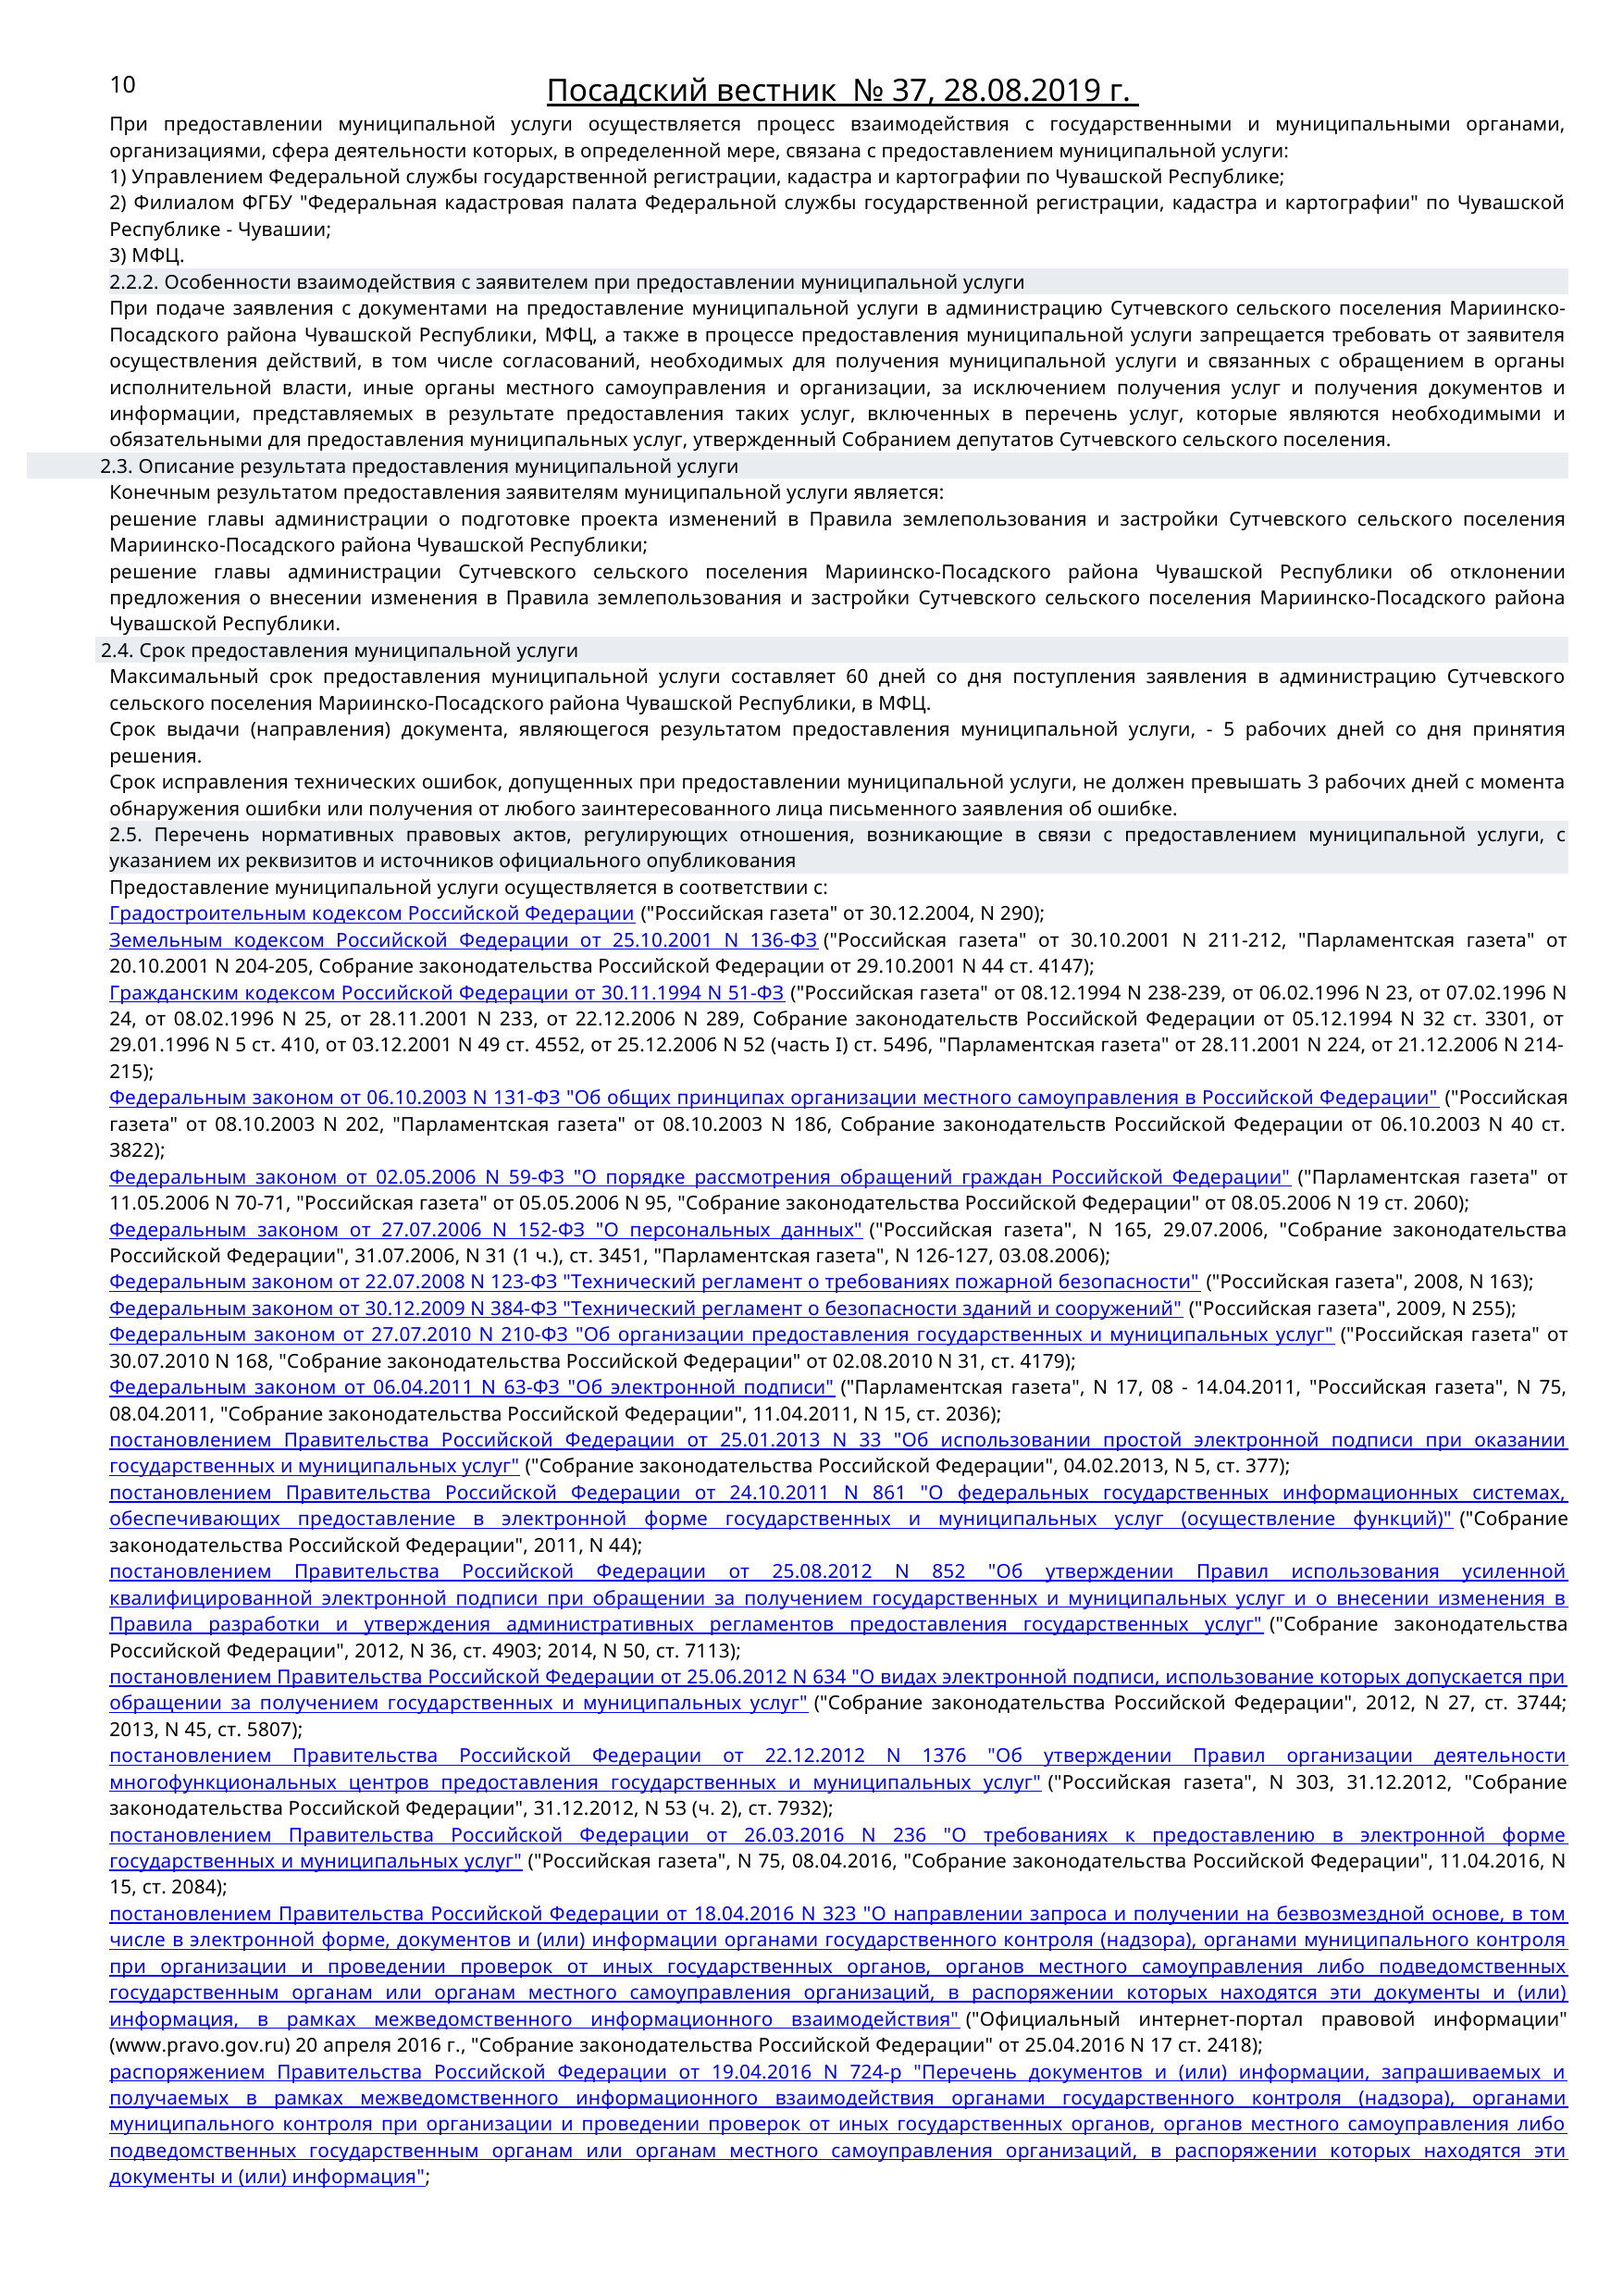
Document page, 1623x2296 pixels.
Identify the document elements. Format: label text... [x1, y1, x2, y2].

text постановлением Правительства Российской Федерации от 25.08.2012 N 852 "Об утверждении Правил использования усиленной квалифицированной электронной подписи при обращении за получением государственных и муниципальных услуг и о внесении изменения в Правила разработки и утверждения административных регламентов предоставления государственных услуг" ("Собрание законодательства Российской Федерации", 2012, N 36, ст. 4903; 2014, N 50, ст. 7113); [109, 1582, 1568, 1607]
text распоряжением Правительства Российской Федерации от 19.04.2016 N 724-р "Перечень документов и (или) информации, запрашиваемых и получаемых в рамках межведомственного информационного взаимодействия органами государственного контроля (надзора), органами муниципального контроля при организации и проведении проверок от иных государственных органов, органов местного самоуправления либо подведомственных государственным органам или органам местного самоуправления организаций, в распоряжении которых находятся эти документы и (или) информация"; [109, 2160, 1568, 2190]
text 2.5. Перечень нормативных правовых актов, регулирующих отношения, возникающие в связи с предоставлением муниципальной услуги, с указанием их реквизитов и источников официального опубликования [109, 821, 1568, 874]
text постановлением Правительства Российской Федерации от 25.08.2012 N 852 "Об утверждении Правил использования усиленной квалифицированной электронной подписи при обращении за получением государственных и муниципальных услуг и о внесении изменения в Правила разработки и утверждения административных регламентов предоставления государственных услуг" ("Собрание законодательства Российской Федерации", 2012, N 36, ст. 4903; 2014, N 50, ст. 7113); [109, 1558, 1568, 1580]
text постановлением Правительства Российской Федерации от 22.12.2012 N 1376 "Об утверждении Правил организации деятельности многофункциональных центров предоставления государственных и муниципальных услуг" ("Российская газета", N 303, 31.12.2012, "Собрание законодательства Российской Федерации", 31.12.2012, N 53 (ч. 2), ст. 7932); [109, 1742, 1568, 1765]
text Федеральным законом от 06.10.2003 N 131-ФЗ "Об общих принципах организации местного самоуправления в Российской Федерации" ("Российская газета" от 08.10.2003 N 202, "Парламентская газета" от 08.10.2003 N 186, Собрание законодательств Российской Федерации от 06.10.2003 N 40 ст. 3822); [109, 1084, 1568, 1163]
text Федеральным законом от 02.05.2006 N 59-ФЗ "О порядке рассмотрения обращений граждан Российской Федерации" ("Парламентская газета" от 11.05.2006 N 70-71, "Российская газета" от 05.05.2006 N 95, "Собрание законодательства Российской Федерации" от 08.05.2006 N 19 ст. 2060); [109, 1163, 1568, 1216]
text постановлением Правительства Российской Федерации от 24.10.2011 N 861 "О федеральных государственных информационных системах, обеспечивающих предоставление в электронной форме государственных и муниципальных услуг (осуществление функций)" ("Собрание законодательства Российской Федерации", 2011, N 44); [109, 1479, 1568, 1501]
text постановлением Правительства Российской Федерации от 25.01.2013 N 33 "Об использовании простой электронной подписи при оказании государственных и муниципальных услуг" ("Собрание законодательства Российской Федерации", 04.02.2013, N 5, ст. 377); [109, 1450, 1568, 1479]
text Срок выдачи (направления) документа, являющегося результатом предоставления муниципальной услуги, - 5 рабочих дней со дня принятия решения. [109, 715, 1568, 768]
text постановлением Правительства Российской Федерации от 24.10.2011 N 861 "О федеральных государственных информационных системах, обеспечивающих предоставление в электронной форме государственных и муниципальных услуг (осуществление функций)" ("Собрание законодательства Российской Федерации", 2011, N 44); [109, 1503, 1568, 1558]
text решение главы администрации о подготовке проекта изменений в Правила землепользования и застройки Сутчевского сельского поселения Мариинско-Посадского района Чувашской Республики; [109, 505, 1568, 558]
text При предоставлении муниципальной услуги осуществляется процесс взаимодействия с государственными и муниципальными органами, организациями, сфера деятельности которых, в определенной мере, связана с предоставлением муниципальной услуги: [109, 110, 1568, 163]
text Предоставление муниципальной услуги осуществляется в соответствии с: [109, 874, 1568, 900]
text распоряжением Правительства Российской Федерации от 19.04.2016 N 724-р "Перечень документов и (или) информации, запрашиваемых и получаемых в рамках межведомственного информационного взаимодействия органами государственного контроля (надзора), органами муниципального контроля при организации и проведении проверок от иных государственных органов, органов местного самоуправления либо подведомственных государственным органам или органам местного самоуправления организаций, в распоряжении которых находятся эти документы и (или) информация"; [109, 2058, 1568, 2106]
text Гражданским кодексом Российской Федерации от 30.11.1994 N 51-ФЗ ("Российская газета" от 08.12.1994 N 238-239, от 06.02.1996 N 23, от 07.02.1996 N 24, от 08.02.1996 N 25, от 28.11.2001 N 233, от 22.12.2006 N 289, Собрание законодательств Российской Федерации от 05.12.1994 N 32 ст. 3301, от 29.01.1996 N 5 ст. 410, от 03.12.2001 N 49 ст. 4552, от 25.12.2006 N 52 (часть I) ст. 5496, "Парламентская газета" от 28.11.2001 N 224, от 21.12.2006 N 214-215); [109, 979, 1568, 1084]
text Земельным кодексом Российской Федерации от 25.10.2001 N 136-ФЗ ("Российская газета" от 30.10.2001 N 211-212, "Парламентская газета" от 20.10.2001 N 204-205, Собрание законодательства Российской Федерации от 29.10.2001 N 44 ст. 4147); [109, 926, 1568, 979]
text 2.4. Срок предоставления муниципальной услуги [95, 637, 1568, 663]
text При подаче заявления с документами на предоставление муниципальной услуги в администрацию Сутчевского сельского поселения Мариинско-Посадского района Чувашской Республики, МФЦ, а также в процессе предоставления муниципальной услуги запрещается требовать от заявителя осуществления действий, в том числе согласований, необходимых для получения муниципальной услуги и связанных с обращением в органы исполнительной власти, иные органы местного самоуправления и организации, за исключением получения услуг и получения документов и информации, представляемых в результате предоставления таких услуг, включенных в перечень услуг, которые являются необходимыми и обязательными для предоставления муниципальных услуг, утвержденный Собранием депутатов Сутчевского сельского поселения. [109, 294, 1568, 453]
text 2) Филиалом ФГБУ "Федеральная кадастровая палата Федеральной службы государственной регистрации, кадастра и картографии" по Чувашской Республике - Чувашии; [109, 189, 1568, 242]
text Конечным результатом предоставления заявителям муниципальной услуги является: [109, 478, 1568, 505]
text постановлением Правительства Российской Федерации от 26.03.2016 N 236 "О требованиях к предоставлению в электронной форме государственных и муниципальных услуг" ("Российская газета", N 75, 08.04.2016, "Собрание законодательства Российской Федерации", 11.04.2016, N 15, ст. 2084); [109, 1821, 1568, 1843]
text Срок исправления технических ошибок, допущенных при предоставлении муниципальной услуги, не должен превышать 3 рабочих дней с момента обнаружения ошибки или получения от любого заинтересованного лица письменного заявления об ошибке. [109, 768, 1568, 821]
text 1) Управлением Федеральной службы государственной регистрации, кадастра и картографии по Чувашской Республике; [109, 163, 1568, 189]
text решение главы администрации Сутчевского сельского поселения Мариинско-Посадского района Чувашской Республики об отклонении предложения о внесении изменения в Правила землепользования и застройки Сутчевского сельского поселения Мариинско-Посадского района Чувашской Республики. [109, 558, 1568, 637]
text 2.2.2. Особенности взаимодействия с заявителем при предоставлении муниципальной услуги [109, 268, 1568, 294]
text Градостроительным кодексом Российской Федерации ("Российская газета" от 30.12.2004, N 290); [109, 900, 1568, 926]
text Федеральным законом от 30.12.2009 N 384-ФЗ "Технический регламент о безопасности зданий и сооружений" ("Российская газета", 2009, N 255); [109, 1295, 1568, 1321]
text Федеральным законом от 27.07.2010 N 210-ФЗ "Об организации предоставления государственных и муниципальных услуг" ("Российская газета" от 30.07.2010 N 168, "Собрание законодательства Российской Федерации" от 02.08.2010 N 31, ст. 4179); [109, 1321, 1568, 1373]
text постановлением Правительства Российской Федерации от 25.08.2012 N 852 "Об утверждении Правил использования усиленной квалифицированной электронной подписи при обращении за получением государственных и муниципальных услуг и о внесении изменения в Правила разработки и утверждения административных регламентов предоставления государственных услуг" ("Собрание законодательства Российской Федерации", 2012, N 36, ст. 4903; 2014, N 50, ст. 7113); [109, 1607, 1568, 1663]
text Федеральным законом от 06.04.2011 N 63-ФЗ "Об электронной подписи" ("Парламентская газета", N 17, 08 - 14.04.2011, "Российская газета", N 75, 08.04.2011, "Собрание законодательства Российской Федерации", 11.04.2011, N 15, ст. 2036); [109, 1373, 1568, 1426]
text распоряжением Правительства Российской Федерации от 19.04.2016 N 724-р "Перечень документов и (или) информации, запрашиваемых и получаемых в рамках межведомственного информационного взаимодействия органами государственного контроля (надзора), органами муниципального контроля при организации и проведении проверок от иных государственных органов, органов местного самоуправления либо подведомственных государственным органам или органам местного самоуправления организаций, в распоряжении которых находятся эти документы и (или) информация"; [109, 2108, 1568, 2159]
text постановлением Правительства Российской Федерации от 26.03.2016 N 236 "О требованиях к предоставлению в электронной форме государственных и муниципальных услуг" ("Российская газета", N 75, 08.04.2016, "Собрание законодательства Российской Федерации", 11.04.2016, N 15, ст. 2084); [109, 1844, 1568, 1900]
text Федеральным законом от 27.07.2006 N 152-ФЗ "О персональных данных" ("Российская газета", N 165, 29.07.2006, "Собрание законодательства Российской Федерации", 31.07.2006, N 31 (1 ч.), ст. 3451, "Парламентская газета", N 126-127, 03.08.2006); [109, 1216, 1568, 1269]
text Максимальный срок предоставления муниципальной услуги составляет 60 дней со дня поступления заявления в администрацию Сутчевского сельского поселения Мариинско-Посадского района Чувашской Республики, в МФЦ. [109, 663, 1568, 715]
text постановлением Правительства Российской Федерации от 25.06.2012 N 634 "О видах электронной подписи, использование которых допускается при обращении за получением государственных и муниципальных услуг" ("Собрание законодательства Российской Федерации", 2012, N 27, ст. 3744; 2013, N 45, ст. 5807); [109, 1663, 1568, 1742]
text постановлением Правительства Российской Федерации от 25.01.2013 N 33 "Об использовании простой электронной подписи при оказании государственных и муниципальных услуг" ("Собрание законодательства Российской Федерации", 04.02.2013, N 5, ст. 377); [109, 1426, 1568, 1448]
text постановлением Правительства Российской Федерации от 22.12.2012 N 1376 "Об утверждении Правил организации деятельности многофункциональных центров предоставления государственных и муниципальных услуг" ("Российская газета", N 303, 31.12.2012, "Собрание законодательства Российской Федерации", 31.12.2012, N 53 (ч. 2), ст. 7932); [109, 1766, 1568, 1821]
text 3) МФЦ. [109, 242, 1568, 268]
text 2.3. Описание результата предоставления муниципальной услуги [27, 453, 1568, 478]
text Федеральным законом от 22.07.2008 N 123-ФЗ "Технический регламент о требованиях пожарной безопасности" ("Российская газета", 2008, N 163); [109, 1269, 1568, 1295]
text постановлением Правительства Российской Федерации от 18.04.2016 N 323 "О направлении запроса и получении на безвозмездной основе, в том числе в электронной форме, документов и (или) информации органами государственного контроля (надзора), органами муниципального контроля при организации и проведении проверок от иных государственных органов, органов местного самоуправления либо подведомственных государственным органам или органам местного самоуправления организаций, в распоряжении которых находятся эти документы и (или) информация, в рамках межведомственного информационного взаимодействия" ("Официальный интернет-портал правовой информации" (www.pravo.gov.ru) 20 апреля 2016 г., "Собрание законодательства Российской Федерации" от 25.04.2016 N 17 ст. 2418); [109, 2003, 1568, 2058]
